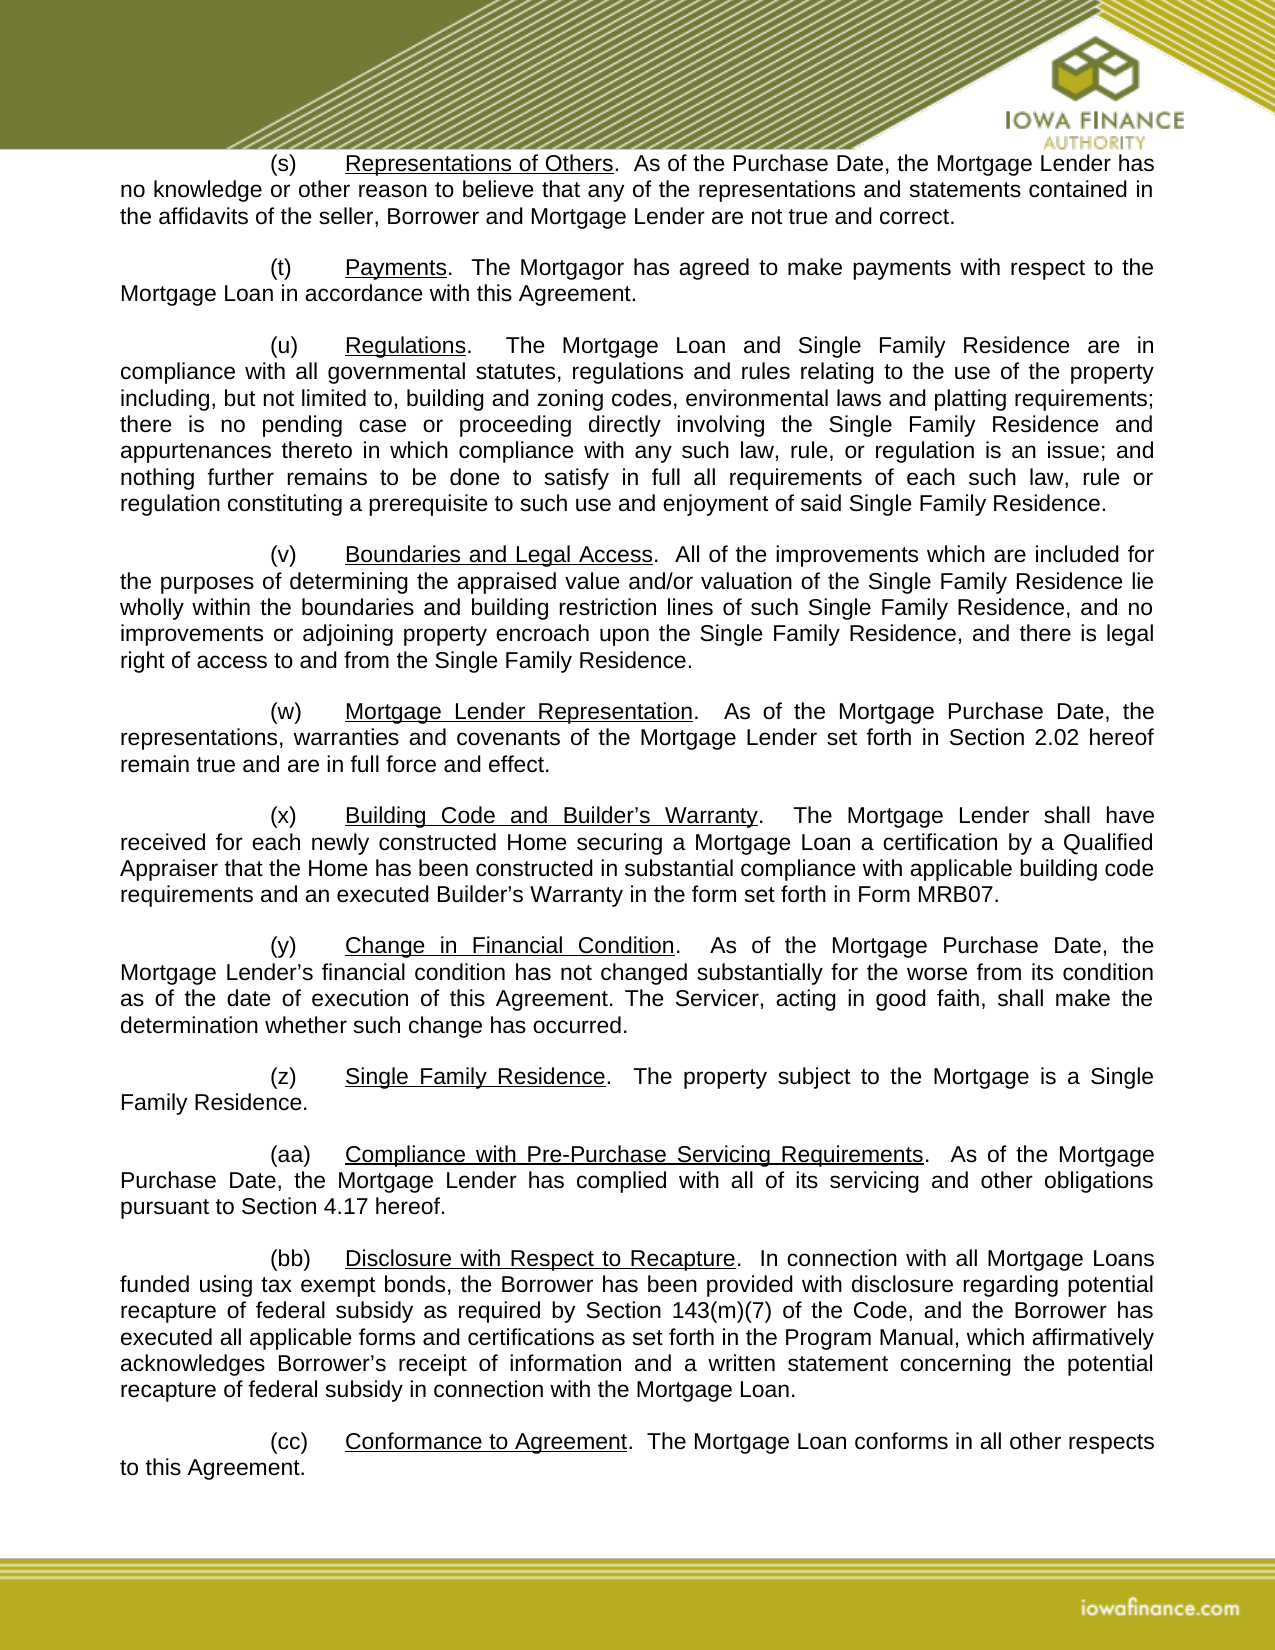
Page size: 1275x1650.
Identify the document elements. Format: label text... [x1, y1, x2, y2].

text (t) Payments. The Mortgagor has agreed to make payments with respect to the Mortgage Loan in accordance with this Agreement. [120, 254, 1155, 307]
text (aa) Compliance with Pre-Purchase Servicing Requirements. As of the Mortgage Purchase Date, the Mortgage Lender has complied with all of its servicing and other obligations pursuant to Section 4.17 hereof. [120, 1141, 1155, 1220]
text (bb) Disclosure with Respect to Recapture. In connection with all Mortgage Loans funded using tax exempt bonds, the Borrower has been provided with disclosure regarding potential recapture of federal subsidy as required by Section 143(m)(7) of the Code, and the Borrower has executed all applicable forms and certifications as set forth in the Program Manual, which affirmatively acknowledges Borrower’s receipt of information and a written statement concerning the potential recapture of federal subsidy in connection with the Mortgage Loan. [120, 1245, 1155, 1403]
text (cc) Conformance to Agreement. The Mortgage Loan conforms in all other respects to this Agreement. [120, 1428, 1155, 1481]
text (y) Change in Financial Condition. As of the Mortgage Purchase Date, the Mortgage Lender’s financial condition has not changed substantially for the worse from its condition as of the date of execution of this Agreement. The Servicer, acting in good faith, shall make the determination whether such change has occurred. [120, 932, 1155, 1038]
text (w) Mortgage Lender Representation. As of the Mortgage Purchase Date, the representations, warranties and covenants of the Mortgage Lender set forth in Section 2.02 hereof remain true and are in full force and effect. [120, 698, 1155, 777]
text (x) Building Code and Builder’s Warranty. The Mortgage Lender shall have received for each newly constructed Home securing a Mortgage Loan a certification by a Qualified Appraiser that the Home has been constructed in substantial compliance with applicable building code requirements and an executed Builder’s Warranty in the form set forth in Form MRB07. [120, 802, 1155, 907]
text (u) Regulations. The Mortgage Loan and Single Family Residence are in compliance with all governmental statutes, regulations and rules relating to the use of the property including, but not limited to, building and zoning codes, environmental laws and platting requirements; there is no pending case or proceeding directly involving the Single Family Residence and appurtenances thereto in which compliance with any such law, rule, or regulation is an issue; and nothing further remains to be done to satisfy in full all requirements of each such law, rule or regulation constituting a prerequisite to such use and enjoyment of said Single Family Residence. [120, 332, 1155, 516]
text (s) Representations of Others. As of the Purchase Date, the Mortgage Lender has no knowledge or other reason to believe that any of the representations and statements contained in the affidavits of the seller, Borrower and Mortgage Lender are not true and correct. [120, 150, 1155, 229]
text (z) Single Family Residence. The property subject to the Mortgage is a Single Family Residence. [120, 1063, 1155, 1116]
text (v) Boundaries and Legal Access. All of the improvements which are included for the purposes of determining the appraised value and/or valuation of the Single Family Residence lie wholly within the boundaries and building restriction lines of such Single Family Residence, and no improvements or adjoining property encroach upon the Single Family Residence, and there is legal right of access to and from the Single Family Residence. [120, 541, 1155, 673]
